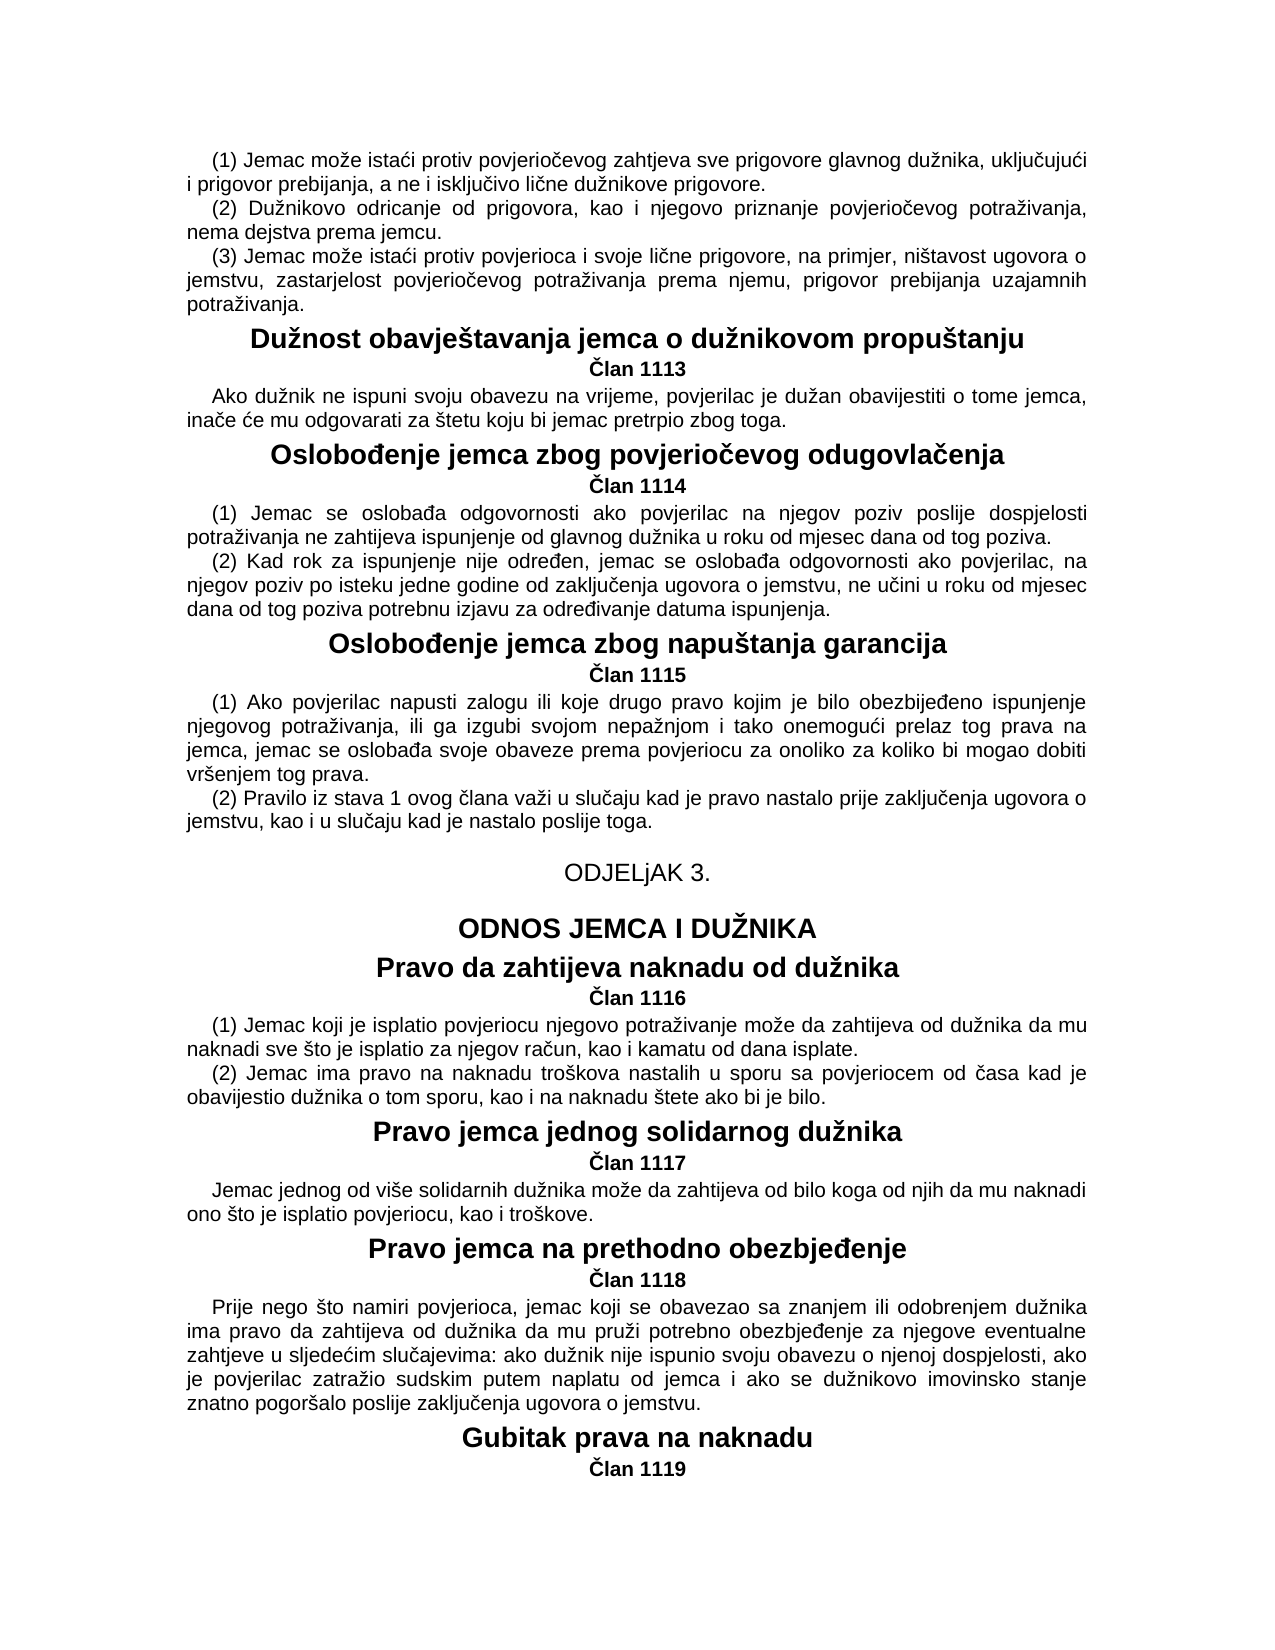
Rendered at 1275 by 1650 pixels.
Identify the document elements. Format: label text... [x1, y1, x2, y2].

text Gubitak prava na naknadu [148, 1421, 1127, 1453]
text Dužnost obavještavanja jemca o dužnikovom propuštanju [148, 322, 1127, 354]
text Član 1117 [148, 1151, 1127, 1175]
text ODNOS JEMCA I DUŽNIKA [171, 912, 1104, 944]
text (1) Jemac može istaći protiv povjeriočevog zahtjeva sve prigovore glavnog dužnika, uključujući i prigovor prebijanja, a ne i isključivo lične dužnikove prigovore. [187, 148, 1088, 196]
text (1) Jemac se oslobađa odgovornosti ako povjerilac na njegov poziv poslije dospjelosti potraživanja ne zahtijeva ispunjenje od glavnog dužnika u roku od mjesec dana od tog poziva. [187, 501, 1088, 549]
text Član 1114 [148, 474, 1127, 498]
text Pravo jemca jednog solidarnog dužnika [148, 1115, 1127, 1148]
text Oslobođenje jemca zbog napuštanja garancija [148, 627, 1127, 659]
text (2) Pravilo iz stava 1 ovog člana važi u slučaju kad je pravo nastalo prije zaključenja ugovora o jemstvu, kao i u slučaju kad je nastalo poslije toga. [187, 785, 1088, 833]
text (1) Jemac koji je isplatio povjeriocu njegovo potraživanje može da zahtijeva od dužnika da mu naknadi sve što je isplatio za njegov račun, kao i kamatu od dana isplate. [187, 1013, 1088, 1061]
text Član 1116 [148, 986, 1127, 1010]
text Prije nego što namiri povjerioca, jemac koji se obavezao sa znanjem ili odobrenjem dužnika ima pravo da zahtijeva od dužnika da mu pruži potrebno obezbjeđenje za njegove eventualne zahtjeve u sljedećim slučajevima: ako dužnik nije ispunio svoju obavezu o njenoj dospjelosti, ako je povjerilac zatražio sudskim putem naplatu od jemca i ako se dužnikovo imovinsko stanje znatno pogoršalo poslije zaključenja ugovora o jemstvu. [187, 1295, 1088, 1414]
text Član 1113 [148, 357, 1127, 381]
text Član 1119 [148, 1456, 1127, 1480]
text (1) Ako povjerilac napusti zalogu ili koje drugo pravo kojim je bilo obezbijeđeno ispunjenje njegovog potraživanja, ili ga izgubi svojom nepažnjom i tako onemogući prelaz tog prava na jemca, jemac se oslobađa svoje obaveze prema povjeriocu za onoliko za koliko bi mogao dobiti vršenjem tog prava. [187, 689, 1088, 785]
text Jemac jednog od više solidarnih dužnika može da zahtijeva od bilo koga od njih da mu naknadi ono što je isplatio povjeriocu, kao i troškove. [187, 1178, 1088, 1226]
text (3) Jemac može istaći protiv povjerioca i svoje lične prigovore, na primjer, ništavost ugovora o jemstvu, zastarjelost povjeriočevog potraživanja prema njemu, prigovor prebijanja uzajamnih potraživanja. [187, 243, 1088, 315]
text (2) Jemac ima pravo na naknadu troškova nastalih u sporu sa povjeriocem od časa kad je obavijestio dužnika o tom sporu, kao i na naknadu štete ako bi je bilo. [187, 1061, 1088, 1109]
text Oslobođenje jemca zbog povjeriočevog odugovlačenja [148, 438, 1127, 471]
text Član 1115 [148, 662, 1127, 686]
text (2) Dužnikovo odricanje od prigovora, kao i njegovo priznanje povjeriočevog potraživanja, nema dejstva prema jemcu. [187, 196, 1088, 243]
text (2) Kad rok za ispunjenje nije određen, jemac se oslobađa odgovornosti ako povjerilac, na njegov poziv po isteku jedne godine od zaključenja ugovora o jemstvu, ne učini u roku od mjesec dana od tog poziva potrebnu izjavu za određivanje datuma ispunjenja. [187, 549, 1088, 621]
text Ako dužnik ne ispuni svoju obavezu na vrijeme, povjerilac je dužan obavijestiti o tome jemca, inače će mu odgovarati za štetu koju bi jemac pretrpio zbog toga. [187, 384, 1088, 432]
text Pravo da zahtijeva naknadu od dužnika [148, 951, 1127, 983]
text Član 1118 [148, 1268, 1127, 1292]
text Pravo jemca na prethodno obezbjeđenje [148, 1232, 1127, 1264]
text ODJELjAK 3. [148, 858, 1127, 887]
